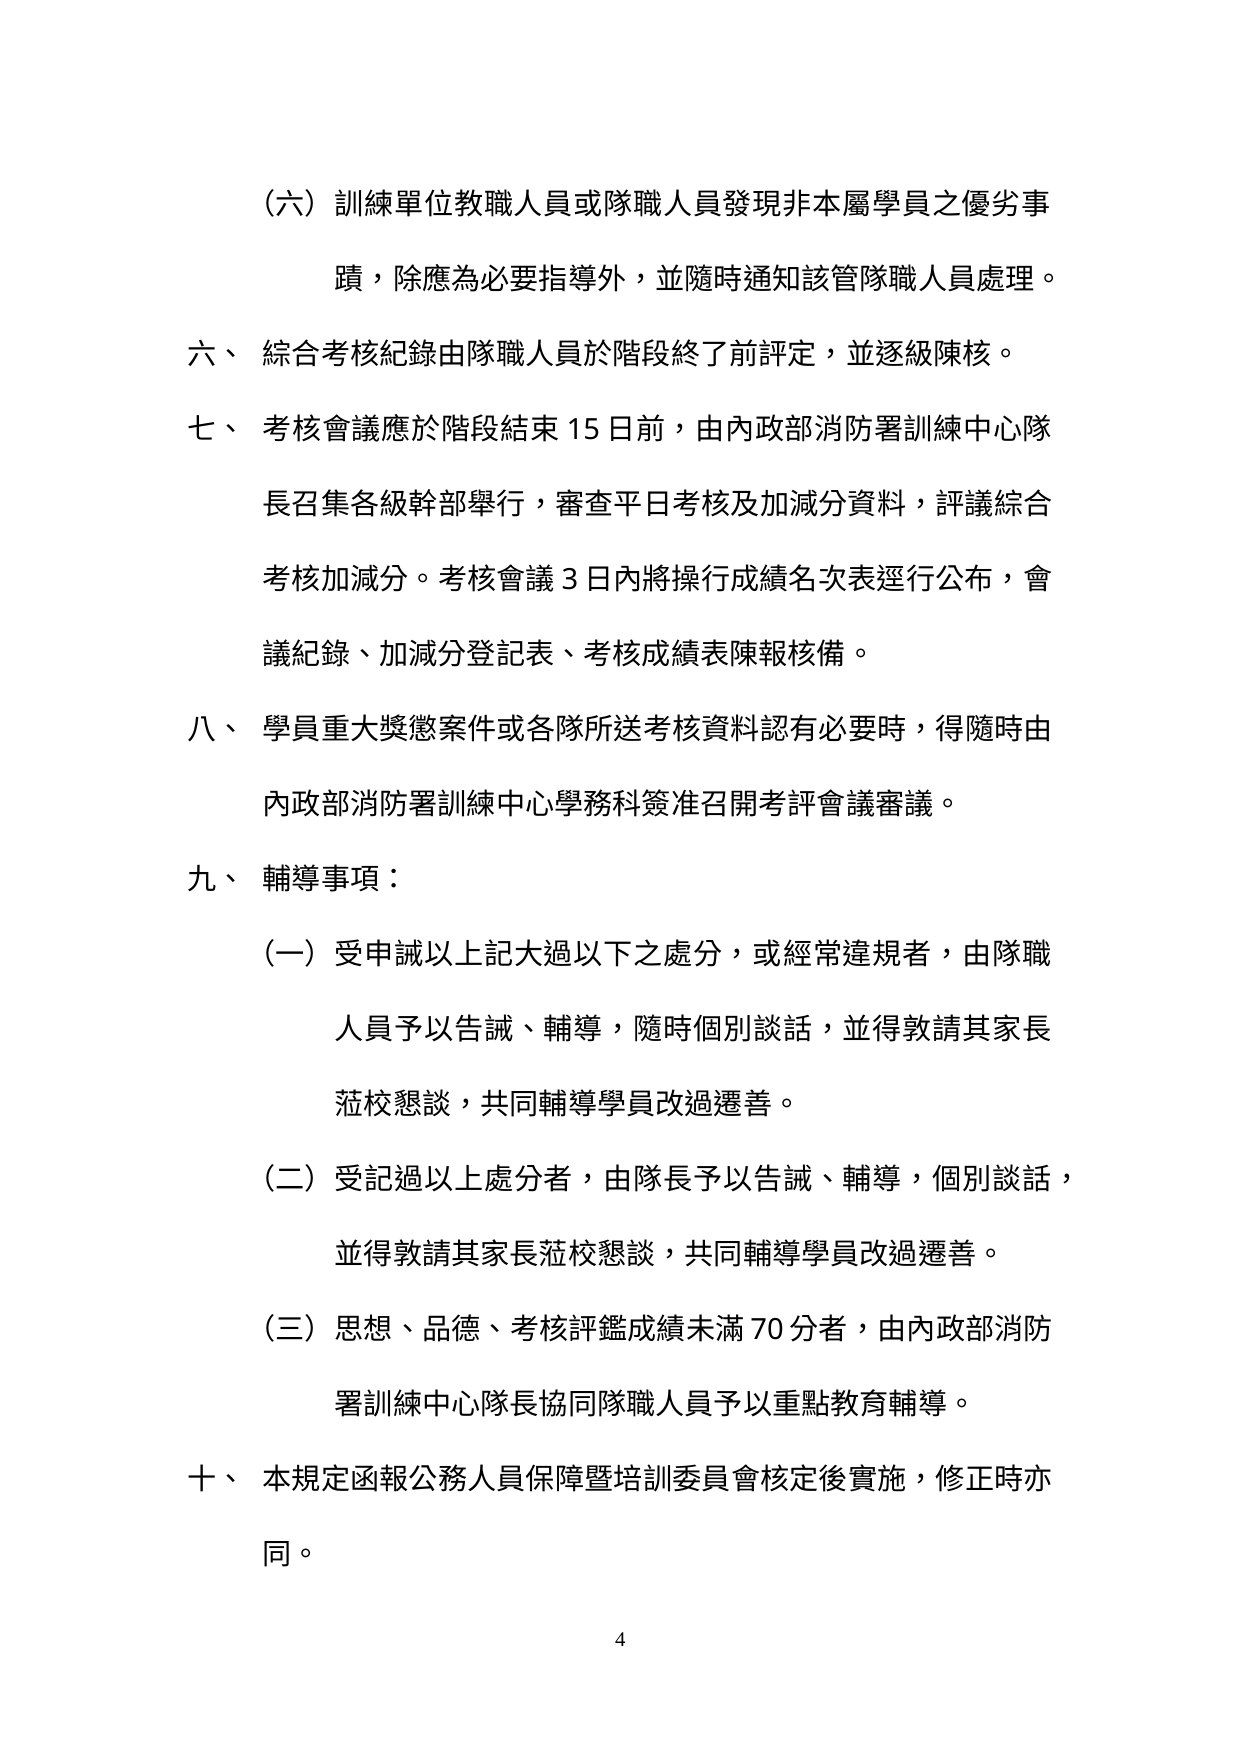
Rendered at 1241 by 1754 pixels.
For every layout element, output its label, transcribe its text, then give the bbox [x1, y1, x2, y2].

list 考核會議應於階段結束15日前，由內政部消防署訓練中心隊長召集各級幹部舉行，審查平日考核及加減分資料，評議綜合考核加減分。考核會議3日內將操行成績名次表逕行公布，會議紀錄、加減分登記表、考核成績表陳報核備。 [187, 389, 1053, 689]
list 本規定函報公務人員保障暨培訓委員會核定後實施，修正時亦同。 [187, 1439, 1053, 1589]
list 綜合考核紀錄由隊職人員於階段終了前評定，並逐級陳核。 [187, 314, 1053, 389]
list 學員重大獎懲案件或各隊所送考核資料認有必要時，得隨時由內政部消防署訓練中心學務科簽准召開考評會議審議。 [187, 689, 1053, 839]
list 訓練單位教職人員或隊職人員發現非本屬學員之優劣事蹟，除應為必要指導外，並隨時通知該管隊職人員處理。 [246, 164, 1053, 314]
list 受申誡以上記大過以下之處分，或經常違規者，由隊職人員予以告誡、輔導，隨時個別談話，並得敦請其家長蒞校懇談，共同輔導學員改過遷善。 [246, 914, 1053, 1139]
list 輔導事項： [187, 839, 1053, 914]
list 思想、品德、考核評鑑成績未滿70分者，由內政部消防署訓練中心隊長協同隊職人員予以重點教育輔導。 [246, 1289, 1053, 1439]
list 受記過以上處分者，由隊長予以告誡、輔導，個別談話，並得敦請其家長蒞校懇談，共同輔導學員改過遷善。 [246, 1139, 1053, 1289]
